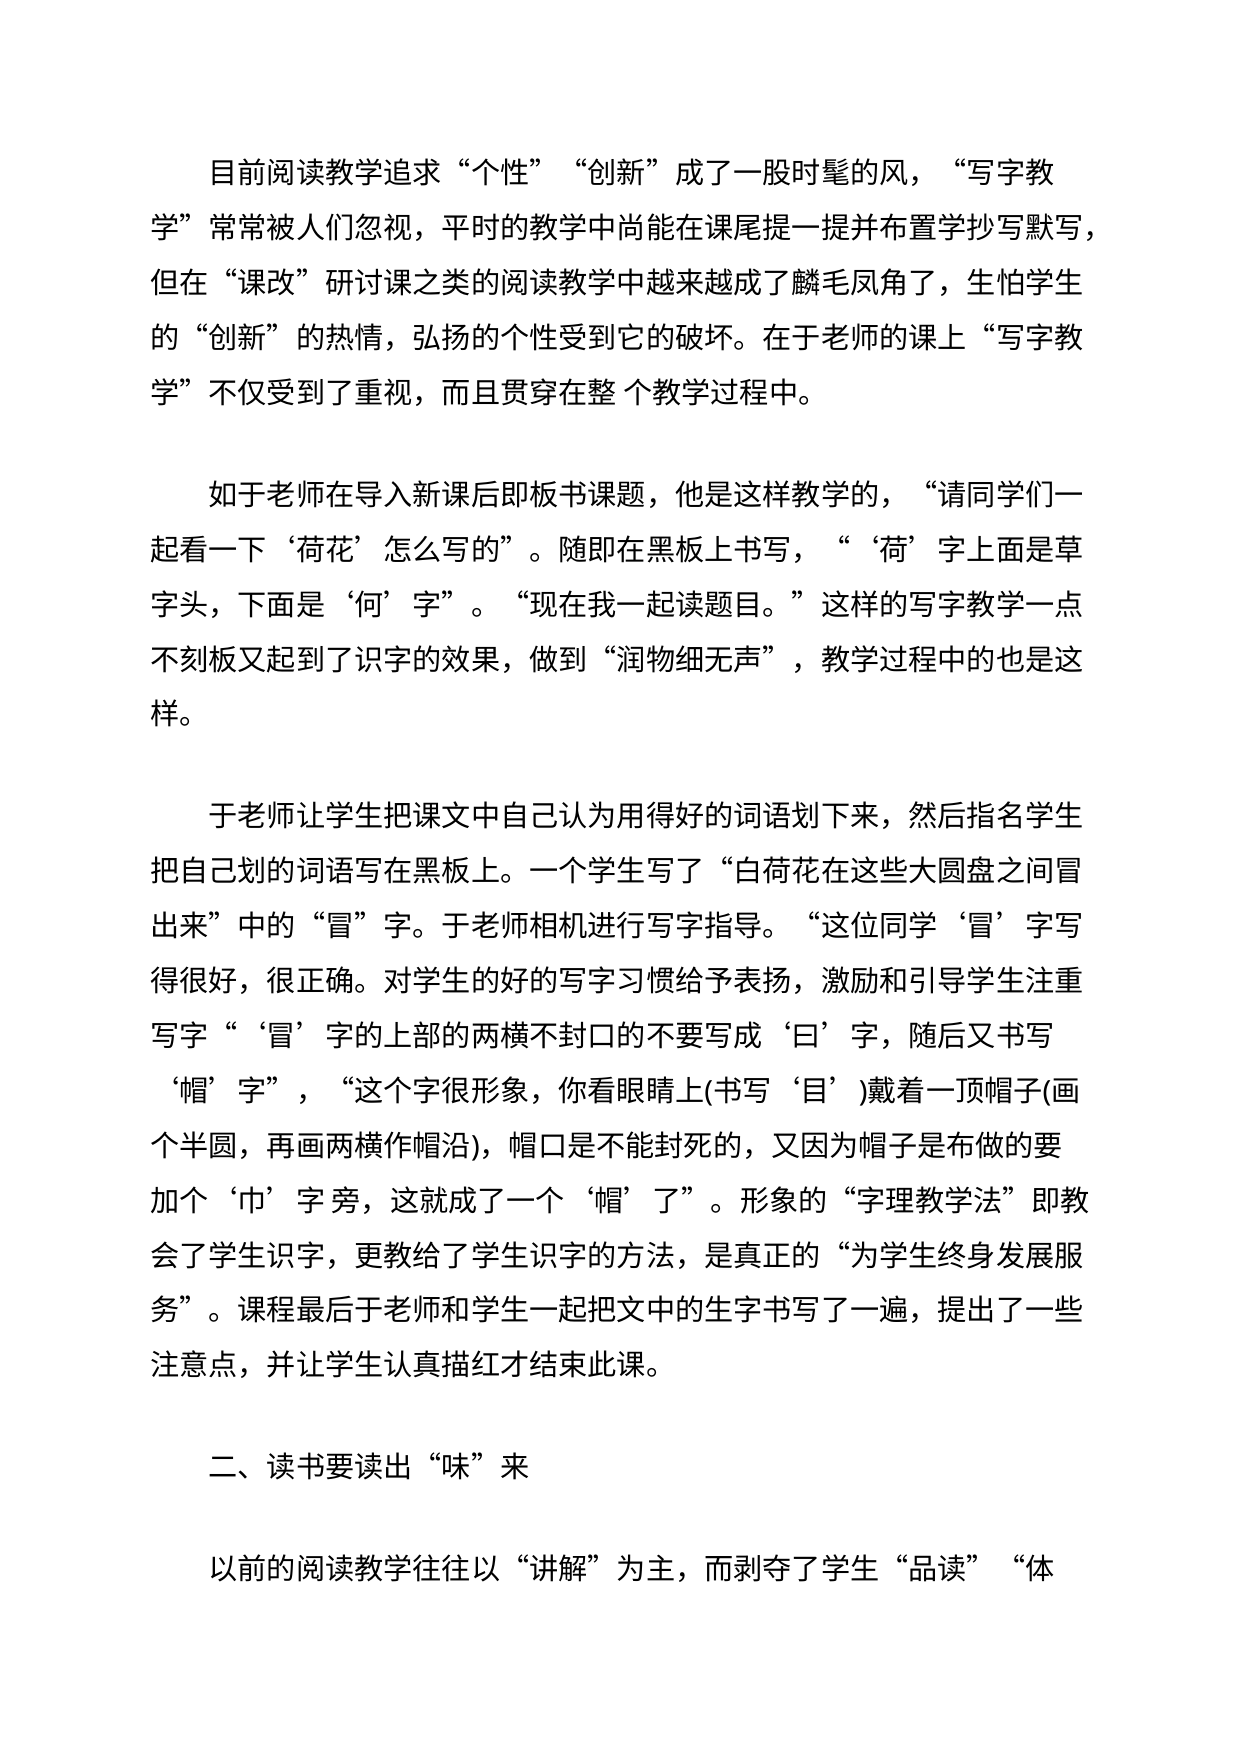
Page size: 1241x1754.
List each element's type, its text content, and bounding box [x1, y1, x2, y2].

text 目前阅读教学追求“个性”“创新”成了一股时髦的风，“写字教学”常常被人们忽视，平时的教学中尚能在课尾提一提并布置学抄写默写，但在“课改”研讨课之类的阅读教学中越来越成了麟毛凤角了，生怕学生的“创新”的热情，弘扬的个性受到它的破坏。在于老师的课上“写字教学”不仅受到了重视，而且贯穿在整 个教学过程中。 [150, 150, 1090, 412]
text 二、读书要读出“味”来 [150, 1444, 1090, 1486]
text 于老师让学生把课文中自己认为用得好的词语划下来，然后指名学生把自己划的词语写在黑板上。一个学生写了“白荷花在这些大圆盘之间冒出来”中的“冒”字。于老师相机进行写字指导。“这位同学‘冒’字写得很好，很正确。对学生的好的写字习惯给予表扬，激励和引导学生注重写字“‘冒’字的上部的两横不封口的不要写成‘曰’字，随后又书写‘帽’字”，“这个字很形象，你看眼睛上(书写‘目’)戴着一顶帽子(画个半圆，再画两横作帽沿)，帽口是不能封死的，又因为帽子是布做的要加个‘巾’字 旁，这就成了一个‘帽’了”。形象的“字理教学法”即教会了学生识字，更教给了学生识字的方法，是真正的“为学生终身发展服务”。课程最后于老师和学生一起把文中的生字书写了一遍，提出了一些注意点，并让学生认真描红才结束此课。 [150, 793, 1090, 1384]
text 如于老师在导入新课后即板书课题，他是这样教学的，“请同学们一起看一下‘荷花’怎么写的”。随即在黑板上书写，“‘荷’字上面是草字头，下面是‘何’字”。“现在我一起读题目。”这样的写字教学一点不刻板又起到了识字的效果，做到“润物细无声”，教学过程中的也是这样。 [150, 471, 1090, 733]
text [150, 1545, 1090, 1588]
